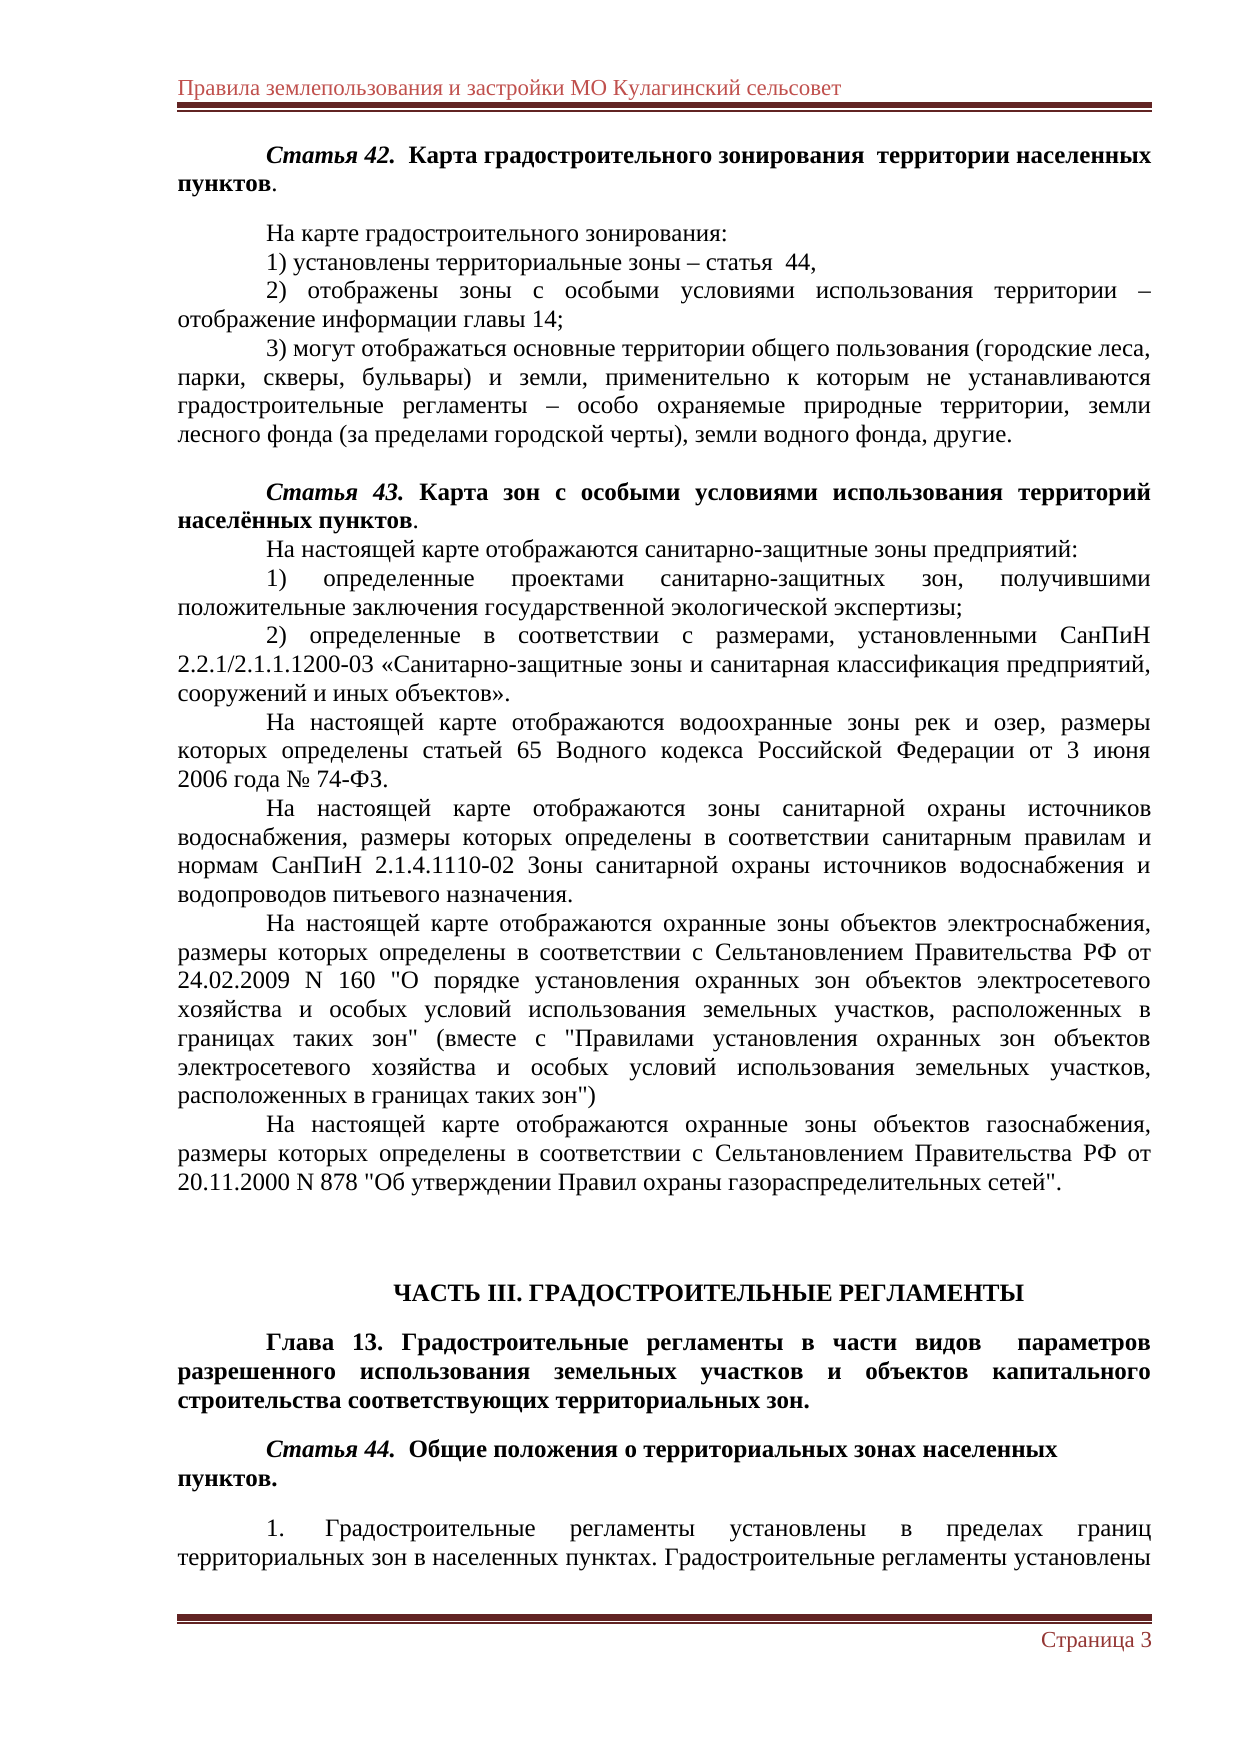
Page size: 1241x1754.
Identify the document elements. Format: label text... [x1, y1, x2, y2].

text На настоящей карте отображаются зоны санитарной охраны источников водоснабжения, размеры которых определены в соответствии санитарным правилам и нормам СанПиН 2.1.4.1110-02 Зоны санитарной охраны источников водоснабжения и водопроводов питьевого назначения. [177, 793, 1152, 908]
text На настоящей карте отображаются охранные зоны объектов электроснабжения, размеры которых определены в соответствии с Сельтановлением Правительства РФ от 24.02.2009 N 160 "О порядке установления охранных зон объектов электросетевого хозяйства и особых условий использования земельных участков, расположенных в границах таких зон" (вместе с "Правилами установления охранных зон объектов электросетевого хозяйства и особых условий использования земельных участков, расположенных в границах таких зон") [177, 908, 1152, 1109]
text Статья 44. Общие положения о территориальных зонах населенных пунктов. [177, 1434, 1152, 1492]
text На карте градостроительного зонирования: [177, 218, 1152, 247]
text На настоящей карте отображаются водоохранные зоны рек и озер, размеры которых определены статьей 65 Водного кодекса Российской Федерации от 3 июня 2006 года № 74-ФЗ. [177, 707, 1152, 793]
text 1) определенные проектами санитарно-защитных зон, получившими положительные заключения государственной экологической экспертизы; [177, 563, 1152, 621]
text 2) отображены зоны с особыми условиями использования территории – отображение информации главы 14; [177, 276, 1152, 333]
text Статья 42. Карта градостроительного зонирования территории населенных пунктов. [177, 140, 1152, 197]
text Глава 13. Градостроительные регламенты в части видов параметров разрешенного использования земельных участков и объектов капитального строительства соответствующих территориальных зон. [177, 1327, 1152, 1414]
text 3) могут отображаться основные территории общего пользования (городские леса, парки, скверы, бульвары) и земли, применительно к которым не устанавливаются градостроительные регламенты – особо охраняемые природные территории, земли лесного фонда (за пределами городской черты), земли водного фонда, другие. [177, 333, 1152, 448]
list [177, 1513, 1152, 1570]
text 2) определенные в соответствии с размерами, установленными СанПиН 2.2.1/2.1.1.1200-03 «Санитарно-защитные зоны и санитарная классификация предприятий, сооружений и иных объектов». [177, 621, 1152, 707]
text На настоящей карте отображаются охранные зоны объектов газоснабжения, размеры которых определены в соответствии с Сельтановлением Правительства РФ от 20.11.2000 N 878 "Об утверждении Правил охраны газораспределительных сетей". [177, 1109, 1152, 1196]
text ЧАСТЬ III. ГРАДОСТРОИТЕЛЬНЫЕ РЕГЛАМЕНТЫ [177, 1278, 1152, 1307]
text 1) установлены территориальные зоны – статья 44, [177, 247, 1152, 276]
text На настоящей карте отображаются санитарно-защитные зоны предприятий: [177, 534, 1152, 563]
text Статья 43. Карта зон с особыми условиями использования территорий населённых пунктов. [177, 477, 1152, 534]
